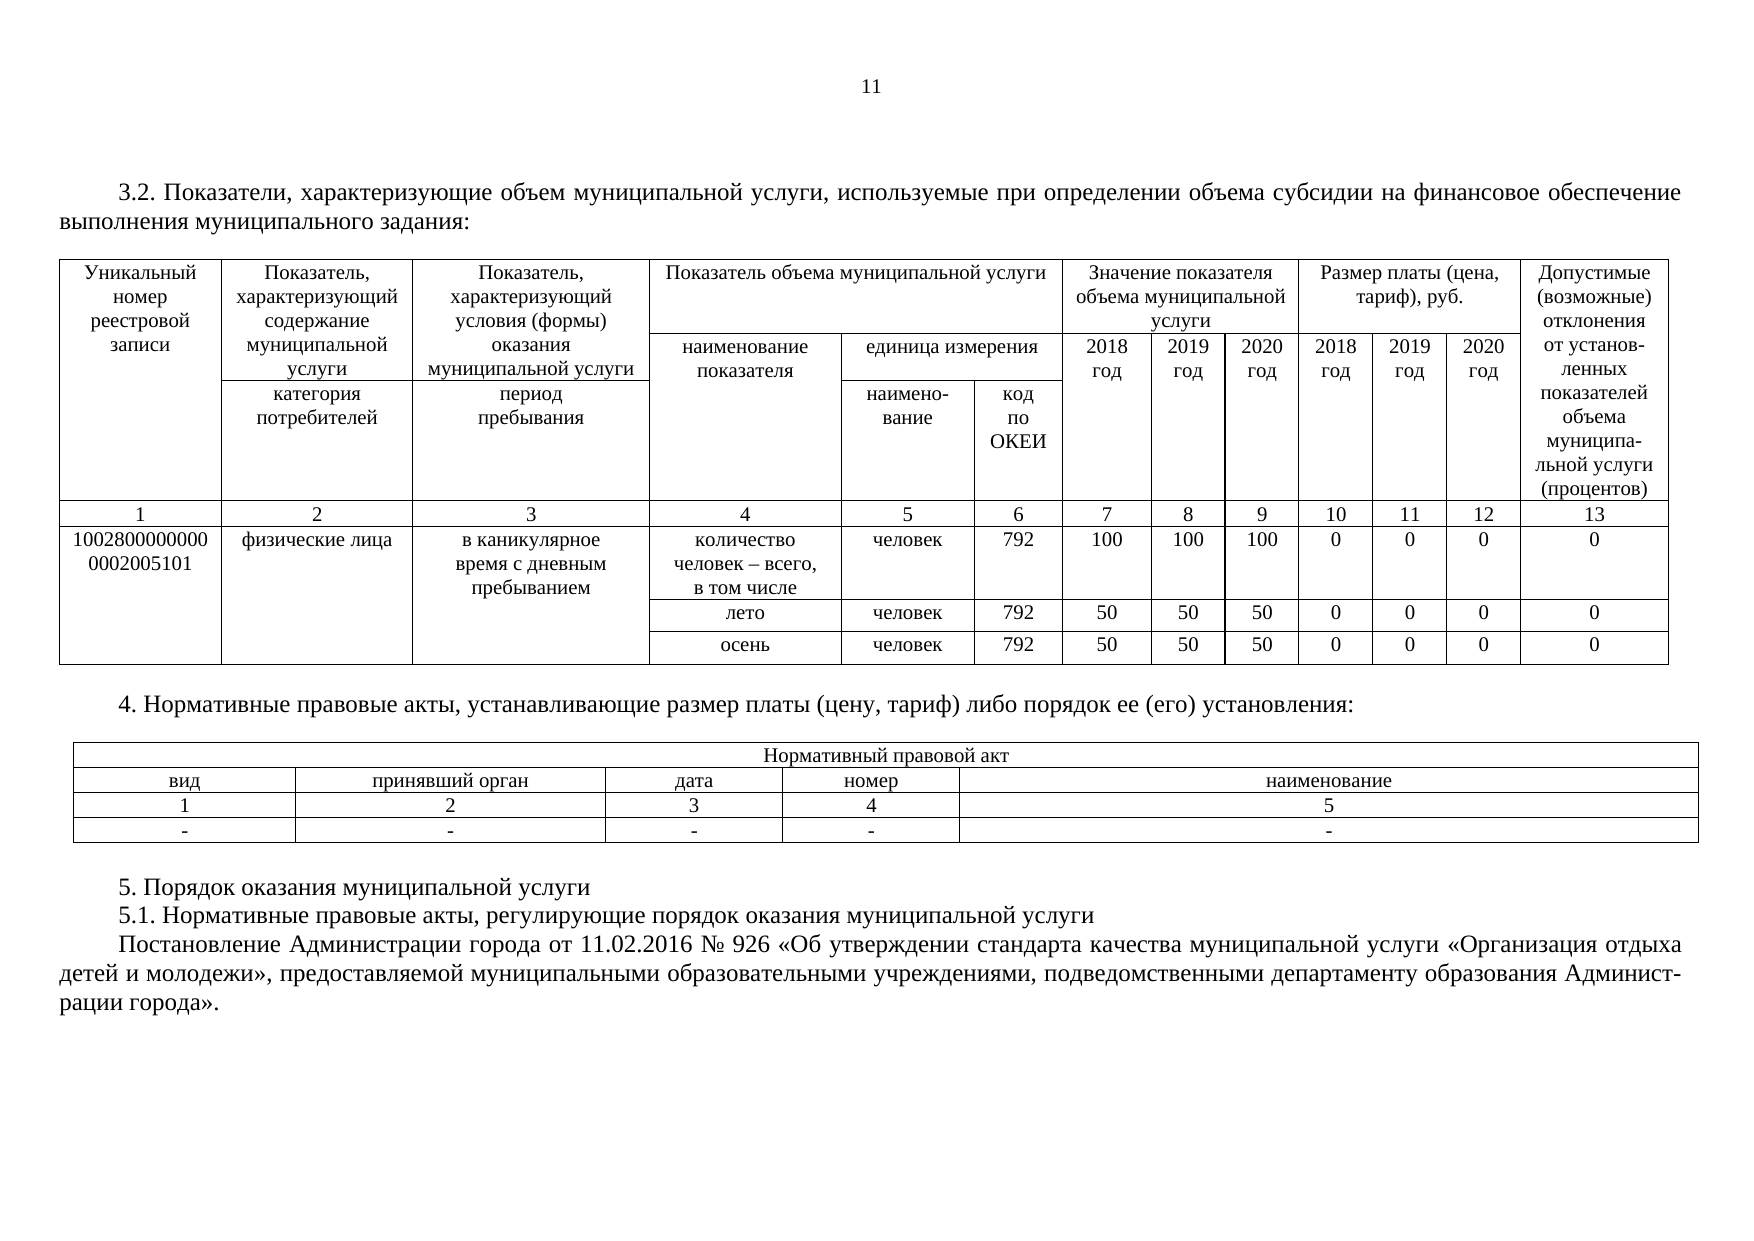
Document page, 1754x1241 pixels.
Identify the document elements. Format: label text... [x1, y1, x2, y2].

table_cell 3 [606, 793, 782, 817]
text 4. Нормативные правовые акты, устанавливающие размер платы (цену, тариф) либо порядок ее (его) установления: [118, 689, 1683, 718]
table_cell наимено- вание [842, 381, 974, 500]
table_cell 0 [1373, 632, 1446, 664]
table_header Уникальный номер реестровой записи [60, 260, 221, 500]
table_cell 2020 год [1447, 334, 1520, 500]
table_cell 12 [1447, 501, 1520, 526]
table_header Показатель, характеризующий содержание муниципальной услуги [222, 260, 412, 380]
table_cell 2 [296, 793, 605, 817]
table_cell единица измерения [842, 334, 1062, 380]
table_cell дата [606, 768, 782, 792]
table_cell 11 [1373, 501, 1446, 526]
table_cell человек [842, 527, 974, 599]
table_cell 792 [975, 632, 1062, 664]
table_cell 4 [650, 501, 841, 526]
table_cell 5 [960, 793, 1698, 817]
table_cell код по ОКЕИ [975, 381, 1062, 500]
table_cell - [960, 818, 1698, 842]
table_cell 10028000000000002005101 [60, 527, 221, 664]
table_cell 7 [1063, 501, 1151, 526]
table_cell лето [650, 600, 841, 631]
table_cell категория потребителей [222, 381, 412, 500]
table_cell 13 [1521, 501, 1668, 526]
table_cell 0 [1299, 632, 1372, 664]
table_cell 2 [222, 501, 412, 526]
table_cell 6 [975, 501, 1062, 526]
text Постановление Администрации города от 11.02.2016 № 926 «Об утверждении стандарта качества муниципальной услуги «Организация отдыха детей и молодежи», предоставляемой муниципальными образовательными учреждениями, подведомственными департаменту образования Админист-рации города». [59, 929, 1683, 1016]
table_cell вид [74, 768, 295, 792]
table_cell 1 [74, 793, 295, 817]
table_cell 9 [1226, 501, 1298, 526]
table_header Значение показателя объема муниципальной услуги [1063, 260, 1298, 333]
table_cell период пребывания [413, 381, 649, 500]
table_header Показатель объема муниципальной услуги [650, 260, 1062, 333]
table_cell принявший орган [296, 768, 605, 792]
table_cell 0 [1521, 527, 1668, 599]
text 5. Порядок оказания муниципальной услуги [118, 872, 1683, 901]
table_cell 0 [1373, 600, 1446, 631]
table_cell - [783, 818, 959, 842]
table_cell 0 [1447, 600, 1520, 631]
table_cell 100 [1152, 527, 1224, 599]
table_cell 792 [975, 527, 1062, 599]
table_header Размер платы (цена, тариф), руб. [1299, 260, 1520, 333]
table_cell 0 [1373, 527, 1446, 599]
table_cell 4 [783, 793, 959, 817]
table_cell 10 [1299, 501, 1372, 526]
table_cell 50 [1226, 632, 1298, 664]
table_cell наименование показателя [650, 334, 841, 500]
table_cell 50 [1152, 632, 1224, 664]
table_cell номер [783, 768, 959, 792]
table_cell 100 [1226, 527, 1298, 599]
table_cell - [74, 818, 295, 842]
table_cell 8 [1152, 501, 1224, 526]
table_cell 2018 год [1299, 334, 1372, 500]
table_cell 50 [1226, 600, 1298, 631]
table_cell 0 [1447, 632, 1520, 664]
table_cell - [606, 818, 782, 842]
table_cell 2019 год [1373, 334, 1446, 500]
table_cell человек [842, 632, 974, 664]
table_cell 0 [1521, 600, 1668, 631]
table_cell 0 [1521, 632, 1668, 664]
table_cell - [296, 818, 605, 842]
table_cell 5 [842, 501, 974, 526]
table_cell 0 [1299, 600, 1372, 631]
table_cell 1 [60, 501, 221, 526]
table_cell 2019 год [1152, 334, 1224, 500]
table_cell 50 [1063, 632, 1151, 664]
table_cell 792 [975, 600, 1062, 631]
table_header Нормативный правовой акт [74, 743, 1698, 767]
table_cell осень [650, 632, 841, 664]
table_cell количество человек – всего, в том числе [650, 527, 841, 599]
table_cell человек [842, 600, 974, 631]
text 3.2. Показатели, характеризующие объем муниципальной услуги, используемые при определении объема субсидии на финансовое обеспечение выполнения муниципального задания: [59, 177, 1683, 235]
table_cell наименование [960, 768, 1698, 792]
text 5.1. Нормативные правовые акты, регулирующие порядок оказания муниципальной услуги [118, 901, 1683, 929]
table_header Показатель, характеризующий условия (формы) оказания муниципальной услуги [413, 260, 649, 380]
table_cell 100 [1063, 527, 1151, 599]
table_cell физические лица [222, 527, 412, 664]
table_cell 0 [1447, 527, 1520, 599]
table_cell 2020 год [1226, 334, 1298, 500]
table_cell в каникулярное время с дневным пребыванием [413, 527, 649, 664]
table_cell 2018 год [1063, 334, 1151, 500]
table_cell 50 [1152, 600, 1224, 631]
table_cell 50 [1063, 600, 1151, 631]
table_header Допустимые (возможные) отклонения от установ-ленных показателей объема муниципа-льной услуги (процентов) [1521, 260, 1668, 500]
table_cell 0 [1299, 527, 1372, 599]
table_cell 3 [413, 501, 649, 526]
